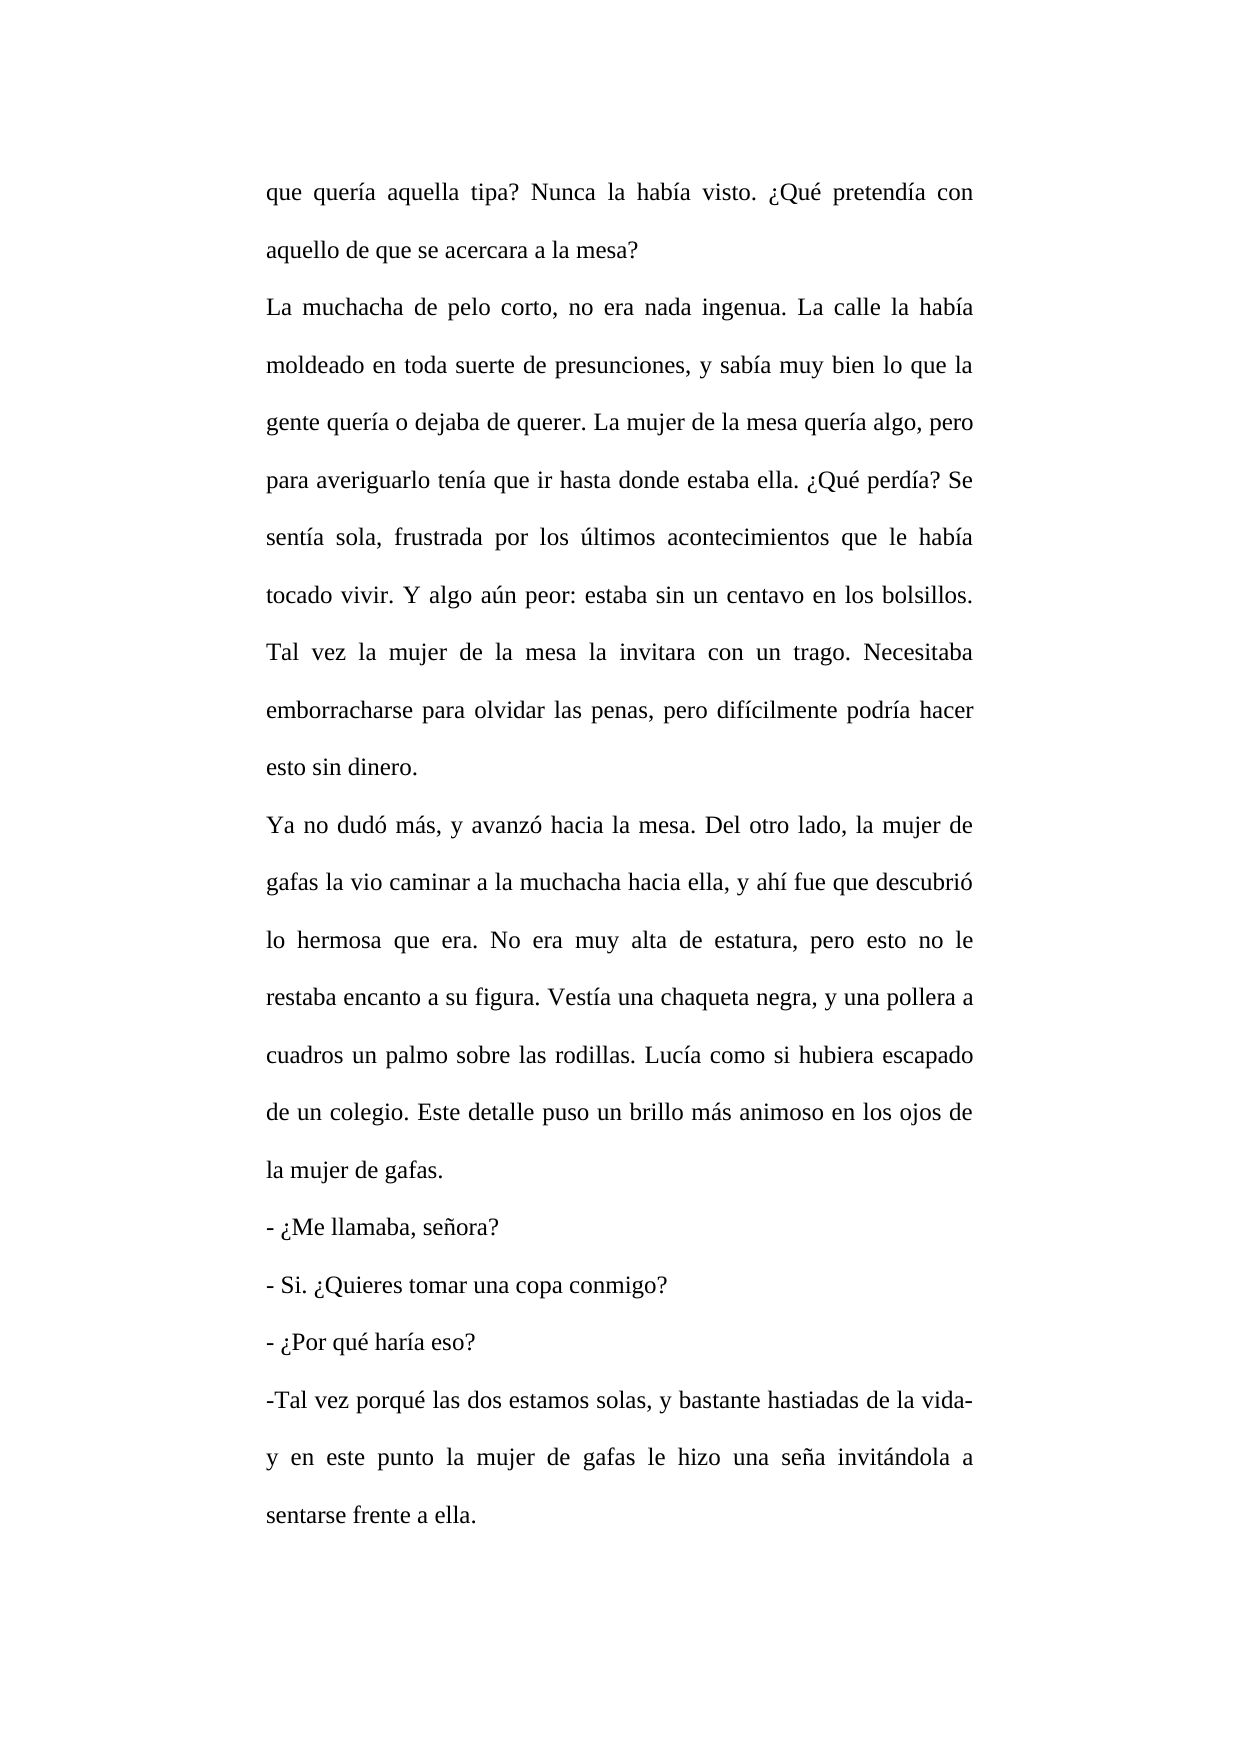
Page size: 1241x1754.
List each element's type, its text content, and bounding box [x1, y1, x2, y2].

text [266, 177, 974, 263]
text - Si. ¿Quieres tomar una copa conmigo? [266, 1270, 974, 1298]
text -Tal vez porqué las dos estamos solas, y bastante hastiadas de la vida- y en este punto la mujer de gafas le hizo una seña invitándola a sentarse frente a ella. [266, 1385, 974, 1528]
text La muchacha de pelo corto, no era nada ingenua. La calle la había moldeado en toda suerte de presunciones, y sabía muy bien lo que la gente quería o dejaba de querer. La mujer de la mesa quería algo, pero para averiguarlo tenía que ir hasta donde estaba ella. ¿Qué perdía? Se sentía sola, frustrada por los últimos acontecimientos que le había tocado vivir. Y algo aún peor: estaba sin un centavo en los bolsillos. Tal vez la mujer de la mesa la invitara con un trago. Necesitaba emborracharse para olvidar las penas, pero difícilmente podría hacer esto sin dinero. [266, 292, 974, 781]
text - ¿Por qué haría eso? [266, 1327, 974, 1356]
text Ya no dudó más, y avanzó hacia la mesa. Del otro lado, la mujer de gafas la vio caminar a la muchacha hacia ella, y ahí fue que descubrió lo hermosa que era. No era muy alta de estatura, pero esto no le restaba encanto a su figura. Vestía una chaqueta negra, y una pollera a cuadros un palmo sobre las rodillas. Lucía como si hubiera escapado de un colegio. Este detalle puso un brillo más animoso en los ojos de la mujer de gafas. [266, 810, 974, 1183]
text - ¿Me llamaba, señora? [266, 1212, 974, 1241]
